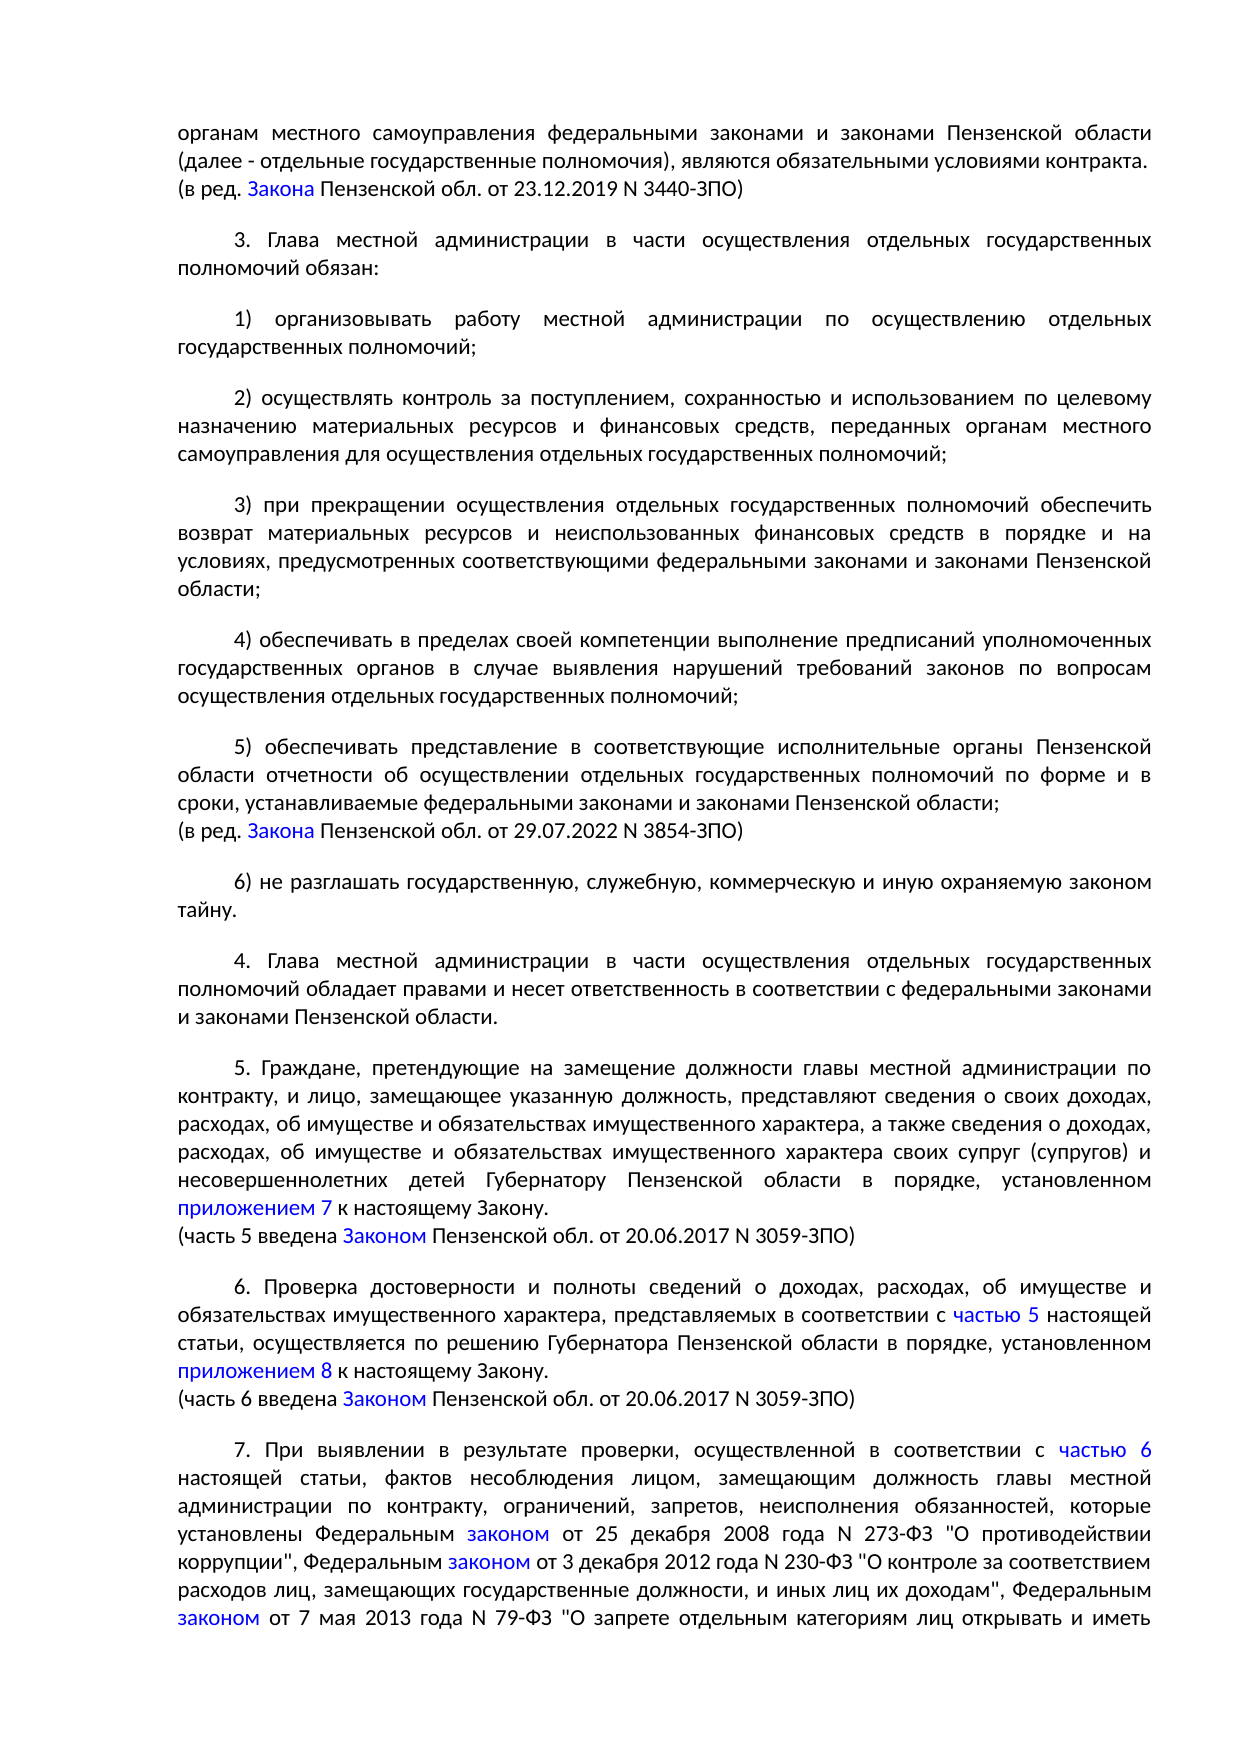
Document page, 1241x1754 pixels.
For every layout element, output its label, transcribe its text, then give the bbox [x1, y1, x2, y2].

text 3. Глава местной администрации в части осуществления отдельных государственных полномочий обязан: [177, 225, 1152, 281]
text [177, 118, 1152, 174]
text (часть 5 введена Законом Пензенской обл. от 20.06.2017 N 3059-ЗПО) [177, 1221, 1152, 1249]
text 2) осуществлять контроль за поступлением, сохранностью и использованием по целевому назначению материальных ресурсов и финансовых средств, переданных органам местного самоуправления для осуществления отдельных государственных полномочий; [177, 383, 1152, 467]
text 5. Граждане, претендующие на замещение должности главы местной администрации по контракту, и лицо, замещающее указанную должность, представляют сведения о своих доходах, расходах, об имуществе и обязательствах имущественного характера, а также сведения о доходах, расходах, об имуществе и обязательствах имущественного характера своих супруг (супругов) и несовершеннолетних детей Губернатору Пензенской области в порядке, установленном приложением 7 к настоящему Закону. [177, 1053, 1152, 1221]
text (в ред. Закона Пензенской обл. от 23.12.2019 N 3440-ЗПО) [177, 174, 1152, 202]
text 1) организовывать работу местной администрации по осуществлению отдельных государственных полномочий; [177, 304, 1152, 360]
text 6) не разглашать государственную, служебную, коммерческую и иную охраняемую законом тайну. [177, 867, 1152, 923]
text (в ред. Закона Пензенской обл. от 29.07.2022 N 3854-ЗПО) [177, 816, 1152, 844]
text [177, 1435, 1152, 1631]
text 6. Проверка достоверности и полноты сведений о доходах, расходах, об имуществе и обязательствах имущественного характера, представляемых в соответствии с частью 5 настоящей статьи, осуществляется по решению Губернатора Пензенской области в порядке, установленном приложением 8 к настоящему Закону. [177, 1272, 1152, 1384]
text 3) при прекращении осуществления отдельных государственных полномочий обеспечить возврат материальных ресурсов и неиспользованных финансовых средств в порядке и на условиях, предусмотренных соответствующими федеральными законами и законами Пензенской области; [177, 490, 1152, 602]
text 5) обеспечивать представление в соответствующие исполнительные органы Пензенской области отчетности об осуществлении отдельных государственных полномочий по форме и в сроки, устанавливаемые федеральными законами и законами Пензенской области; [177, 732, 1152, 816]
text (часть 6 введена Законом Пензенской обл. от 20.06.2017 N 3059-ЗПО) [177, 1384, 1152, 1412]
text 4. Глава местной администрации в части осуществления отдельных государственных полномочий обладает правами и несет ответственность в соответствии с федеральными законами и законами Пензенской области. [177, 946, 1152, 1030]
text 4) обеспечивать в пределах своей компетенции выполнение предписаний уполномоченных государственных органов в случае выявления нарушений требований законов по вопросам осуществления отдельных государственных полномочий; [177, 625, 1152, 709]
